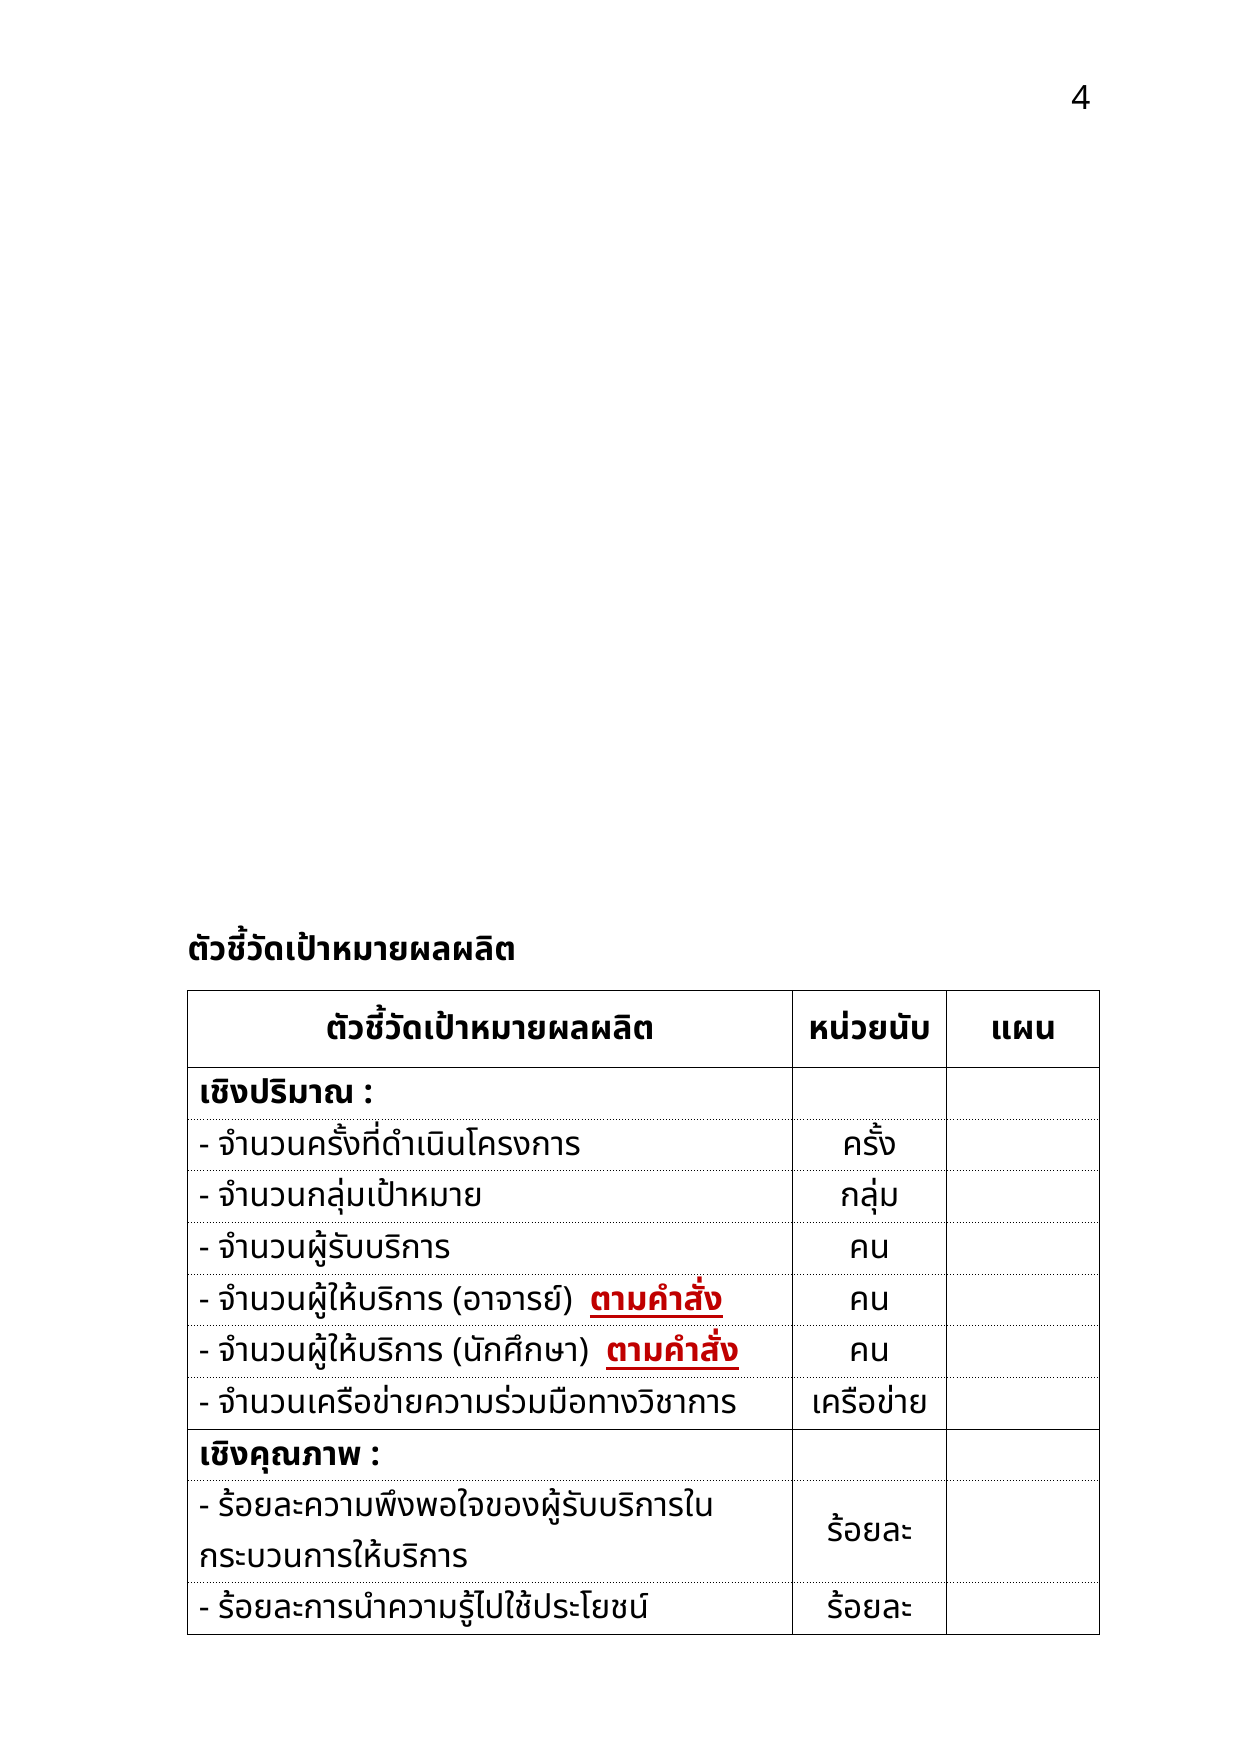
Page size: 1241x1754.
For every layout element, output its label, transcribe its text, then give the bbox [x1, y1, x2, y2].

table_header แผน [947, 991, 1099, 1067]
table_cell ร้อยละ [793, 1582, 946, 1634]
table_cell [947, 1170, 1099, 1222]
table_cell คน [793, 1222, 946, 1273]
text ตัวชี้วัดเป้าหมายผลผลิต [187, 925, 1090, 976]
table_header หน่วยนับ [793, 991, 946, 1067]
table_cell [947, 1377, 1099, 1428]
table_cell [793, 1430, 946, 1480]
table_cell [947, 1430, 1099, 1480]
table_cell กลุ่ม [793, 1170, 946, 1222]
table_cell - ร้อยละความพึงพอใจของผู้รับบริการในกระบวนการให้บริการ [188, 1480, 792, 1582]
table_cell คน [793, 1274, 946, 1325]
table_cell [947, 1068, 1099, 1118]
table_cell [793, 1068, 946, 1118]
table_cell [947, 1119, 1099, 1170]
table_header ตัวชี้วัดเป้าหมายผลผลิต [188, 991, 792, 1067]
table_cell [947, 1480, 1099, 1582]
table_cell [947, 1582, 1099, 1634]
table_cell - จำนวนผู้ให้บริการ (นักศึกษา) ตามคำสั่ง [188, 1325, 792, 1377]
table_cell - จำนวนเครือข่ายความร่วมมือทางวิชาการ [188, 1377, 792, 1428]
table_cell ครั้ง [793, 1119, 946, 1170]
table_cell เชิงคุณภาพ : [188, 1430, 792, 1480]
table_cell - จำนวนครั้งที่ดำเนินโครงการ [188, 1119, 792, 1170]
table_cell คน [793, 1325, 946, 1377]
table_cell - จำนวนกลุ่มเป้าหมาย [188, 1170, 792, 1222]
table_cell [947, 1222, 1099, 1273]
table_cell ร้อยละ [793, 1480, 946, 1582]
table_cell - จำนวนผู้รับบริการ [188, 1222, 792, 1273]
table_cell เครือข่าย [793, 1377, 946, 1428]
table_cell - จำนวนผู้ให้บริการ (อาจารย์) ตามคำสั่ง [188, 1274, 792, 1325]
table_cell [188, 1582, 792, 1634]
table_cell [947, 1274, 1099, 1325]
table_cell เชิงปริมาณ : [188, 1068, 792, 1118]
table_cell [947, 1325, 1099, 1377]
